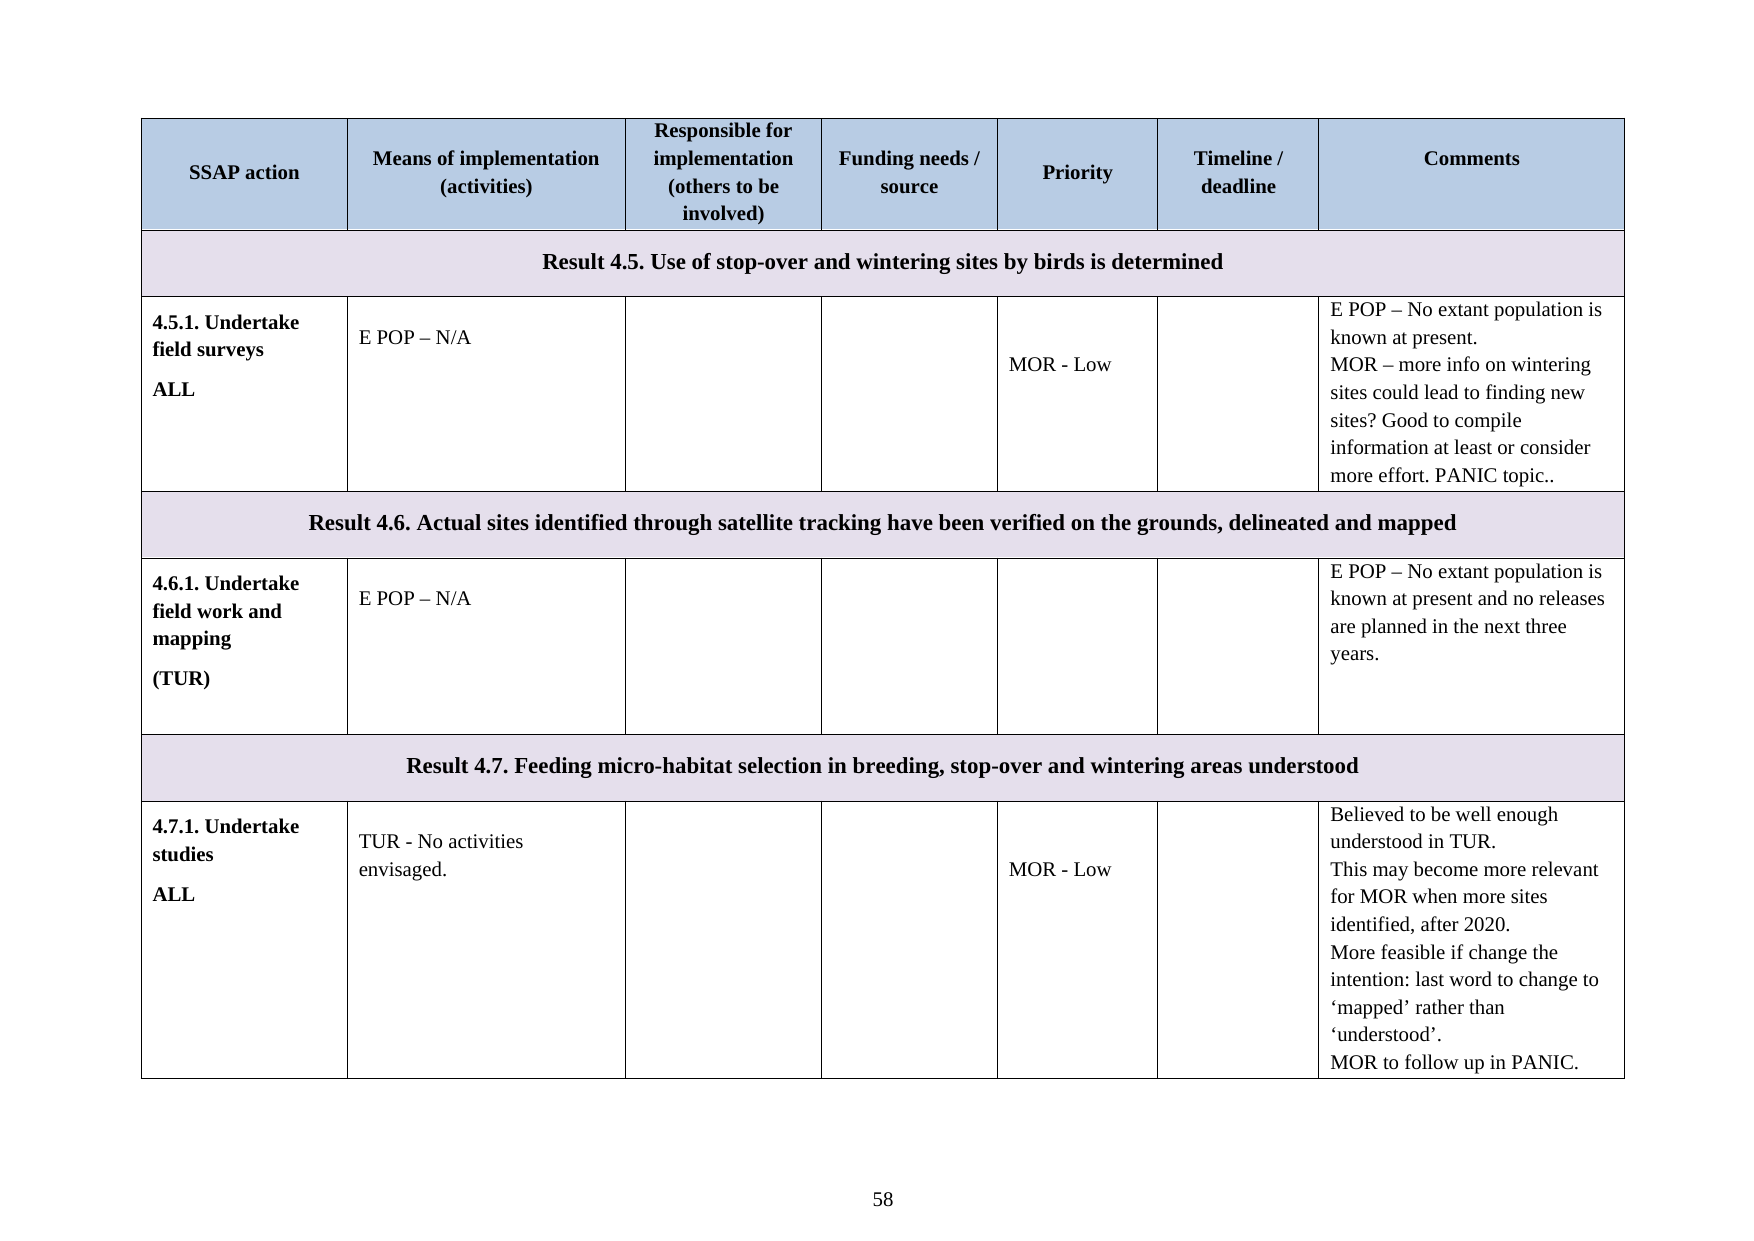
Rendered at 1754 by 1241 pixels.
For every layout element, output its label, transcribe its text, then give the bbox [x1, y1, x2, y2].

table_cell Result 4.6. Actual sites identified through satellite tracking have been verified on the grounds, delineated and mapped [142, 492, 1624, 557]
table_cell [1158, 802, 1318, 1078]
table_cell [626, 559, 821, 734]
table_cell E POP – No extant population is known at present. MOR – more info on wintering sites could lead to finding new sites? Good to compile information at least or consider more effort. PANIC topic.. [1319, 297, 1624, 491]
table_cell [1158, 559, 1318, 734]
table_cell E POP – N/A [348, 559, 625, 734]
table_cell 4.6.1. Undertake field work and mapping (TUR) [142, 559, 347, 734]
table_header Means of implementation (activities) [348, 119, 625, 229]
table_cell [626, 297, 821, 491]
table_header Timeline / deadline [1158, 119, 1318, 229]
table_cell E POP – No extant population is known at present and no releases are planned in the next three years. [1319, 559, 1624, 734]
table_cell Result 4.7. Feeding micro-habitat selection in breeding, stop-over and wintering areas understood [142, 735, 1624, 801]
table_header Comments [1319, 119, 1624, 229]
table_cell 4.7.1. Undertake studies ALL [142, 802, 347, 1078]
table_cell [822, 297, 997, 491]
table_cell [626, 802, 821, 1078]
table_cell Believed to be well enough understood in TUR. This may become more relevant for MOR when more sites identified, after 2020. More feasible if change the intention: last word to change to ‘mapped’ rather than ‘understood’. MOR to follow up in PANIC. [1319, 802, 1624, 1078]
table_cell [822, 559, 997, 734]
table_cell [822, 802, 997, 1078]
table_header SSAP action [142, 119, 347, 229]
table_cell MOR - Low [998, 297, 1157, 491]
table_cell 4.5.1. Undertake field surveys ALL [142, 297, 347, 491]
table_cell Result 4.5. Use of stop-over and wintering sites by birds is determined [142, 231, 1624, 296]
table_cell MOR - Low [998, 802, 1157, 1078]
table_header Priority [998, 119, 1157, 229]
table_cell E POP – N/A [348, 297, 625, 491]
table_cell [998, 559, 1157, 734]
table_cell [1158, 297, 1318, 491]
table_header Funding needs / source [822, 119, 997, 229]
table_header Responsible for implementation (others to be involved) [626, 119, 821, 229]
table_cell TUR - No activities envisaged. [348, 802, 625, 1078]
